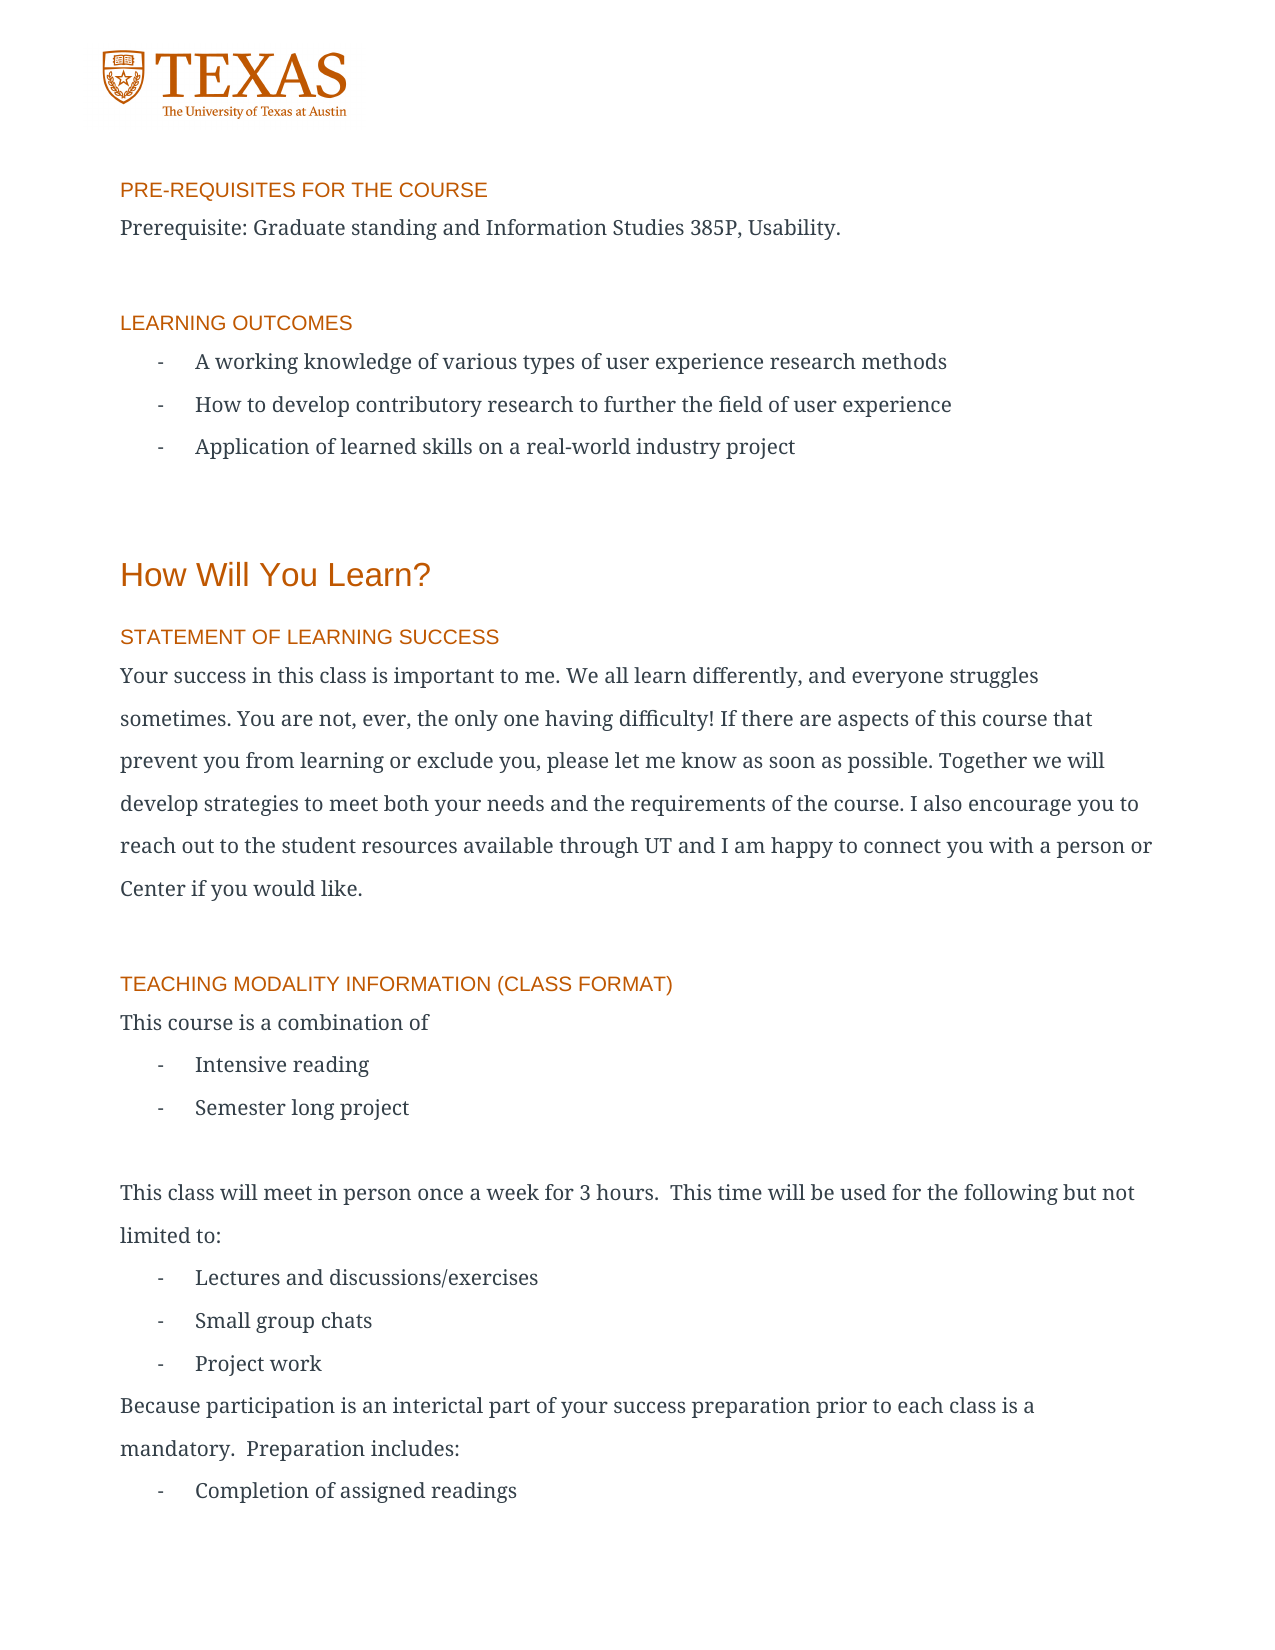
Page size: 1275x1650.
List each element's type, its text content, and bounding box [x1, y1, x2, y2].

subtitle Statement oF Learning Success [120, 625, 1155, 649]
subtitle TEACHING MODALITY INFORMATION (Class Format) [120, 972, 1155, 996]
list Intensive reading [157, 1050, 1155, 1079]
list Completion of assigned readings [157, 1476, 1155, 1505]
list How to develop contributory research to further the field of user experience [157, 390, 1155, 418]
text Prerequisite: Graduate standing and Information Studies 385P, Usability. [120, 213, 1155, 242]
list Project work [157, 1349, 1155, 1377]
subtitle Pre-requisites for the course [120, 178, 1155, 202]
list Semester long project [157, 1093, 1155, 1121]
text Because participation is an interictal part of your success preparation prior to each class is a mandatory. Preparation includes: [120, 1391, 1155, 1462]
text This course is a combination of [120, 1008, 1155, 1036]
text Your success in this class is important to me. We all learn differently, and everyone struggles sometimes. You are not, ever, the only one having difficulty! If there are aspects of this course that prevent you from learning or exclude you, please let me know as soon as possible. Together we will develop strategies to meet both your needs and the requirements of the course. I also encourage you to reach out to the student resources available through UT and I am happy to connect you with a person or Center if you would like. [120, 661, 1155, 903]
text This class will meet in person once a week for 3 hours. This time will be used for the following but not limited to: [120, 1178, 1155, 1249]
list Application of learned skills on a real-world industry project [157, 432, 1155, 461]
list Small group chats [157, 1306, 1155, 1334]
list Lectures and discussions/exercises [157, 1263, 1155, 1292]
subtitle How Will You Learn? [120, 555, 1155, 593]
picture [82, 43, 367, 130]
subtitle learning outcomes [120, 311, 1155, 335]
list A working knowledge of various types of user experience research methods [157, 347, 1155, 376]
